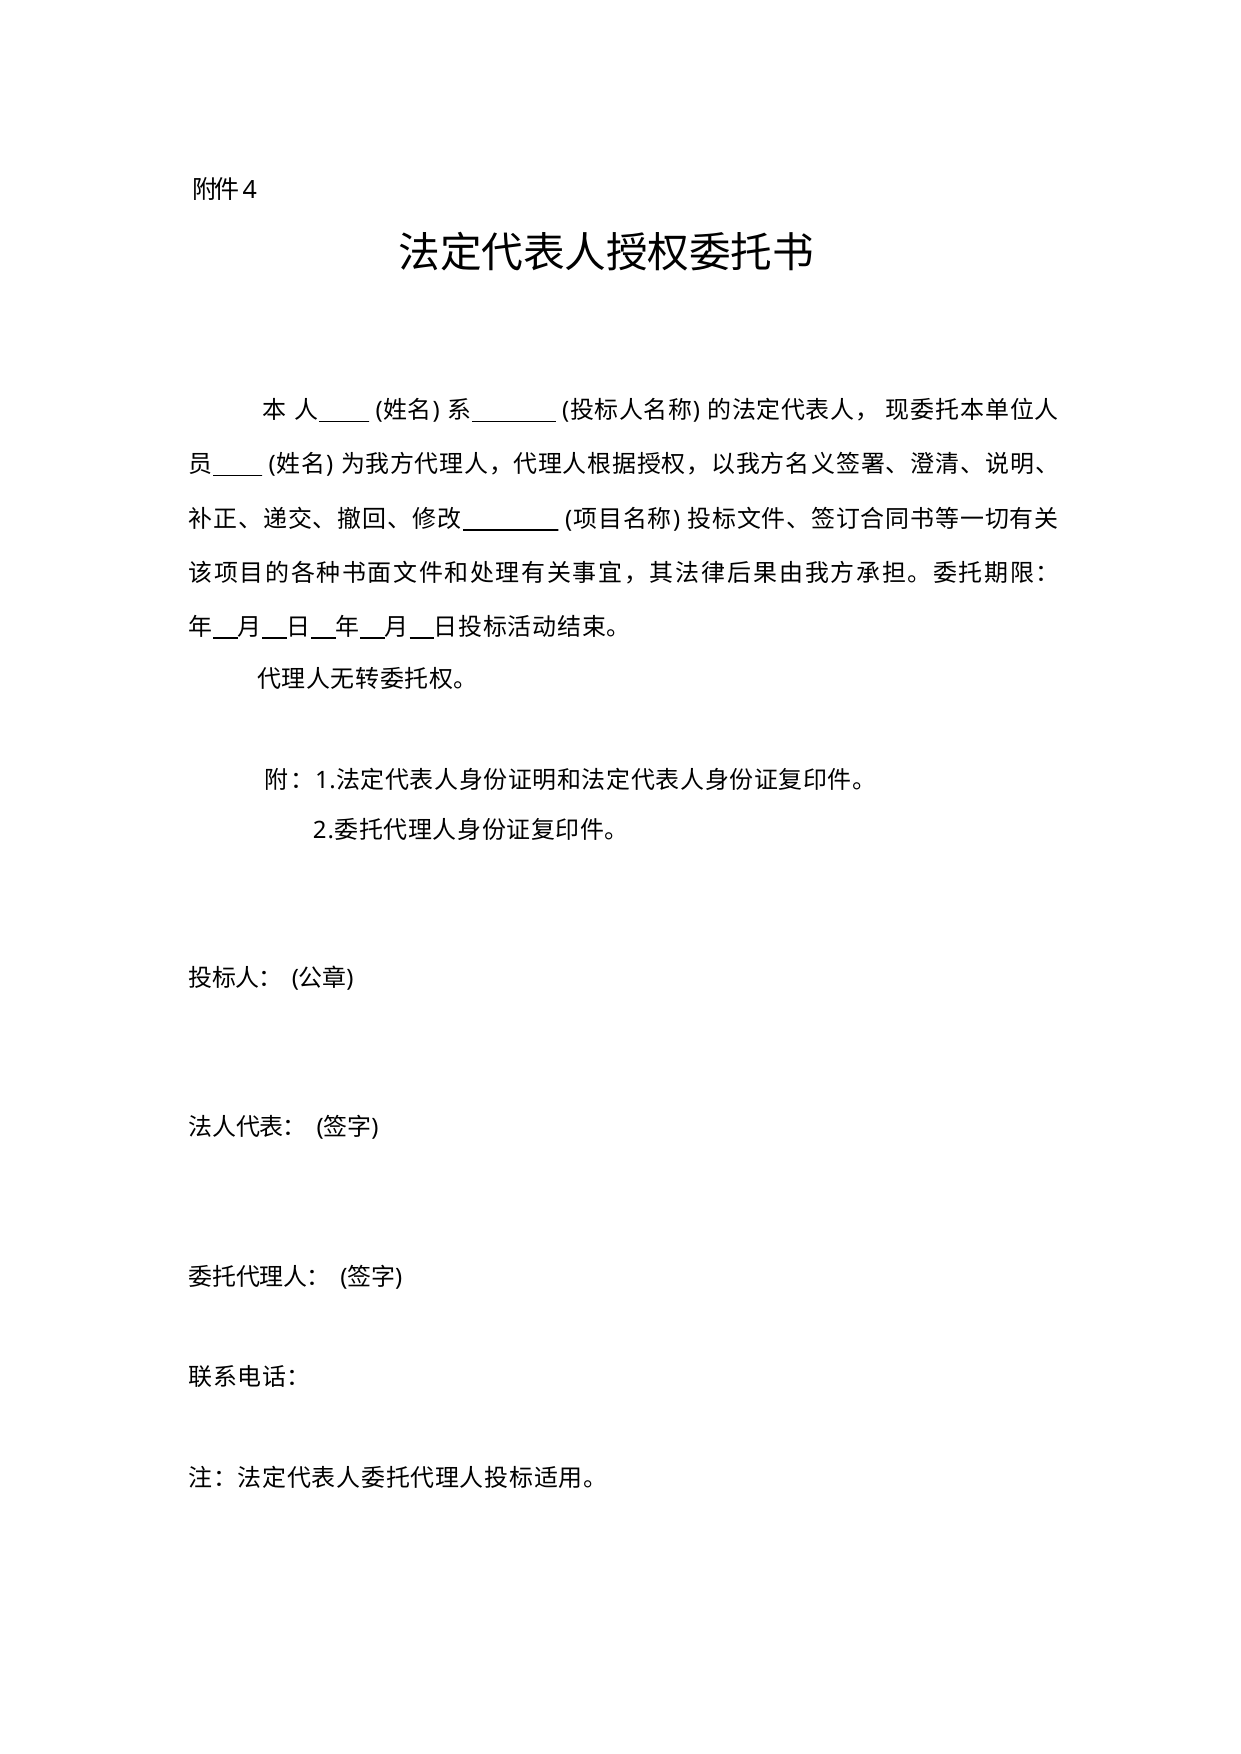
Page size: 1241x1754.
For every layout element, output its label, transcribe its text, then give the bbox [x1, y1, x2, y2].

text 本 人 (姓名) 系 (投标人名称) 的法定代表人， 现委托本单位人员 (姓名) 为我方代理人，代理人根据授权，以我方名义签署、澄清、说明、补正、递交、撤回、修改 (项目名称) 投标文件、签订合同书等一切有关该项目的各种书面文件和处理有关事宜，其法律后果由我方承担。委托期限： 年 月 日 年 月 日投标活动结束。 [188, 391, 1060, 642]
text 2.委托代理人身份证复印件。 [313, 814, 1060, 846]
text 法定代表人授权委托书 [399, 224, 1060, 278]
text 联系电话： [188, 1359, 1060, 1392]
text 委托代理人： (签字) [188, 1259, 1060, 1292]
text 投标人： (公章) [189, 960, 1060, 992]
text 法人代表： (签字) [188, 1109, 1060, 1142]
text 代理人无转委托权。 [257, 662, 1060, 694]
text 附：1.法定代表人身份证明和法定代表人身份证复印件。 [264, 762, 1060, 794]
text 附件 4 [192, 172, 1060, 205]
text 注：法定代表人委托代理人投标适用。 [188, 1460, 1060, 1493]
